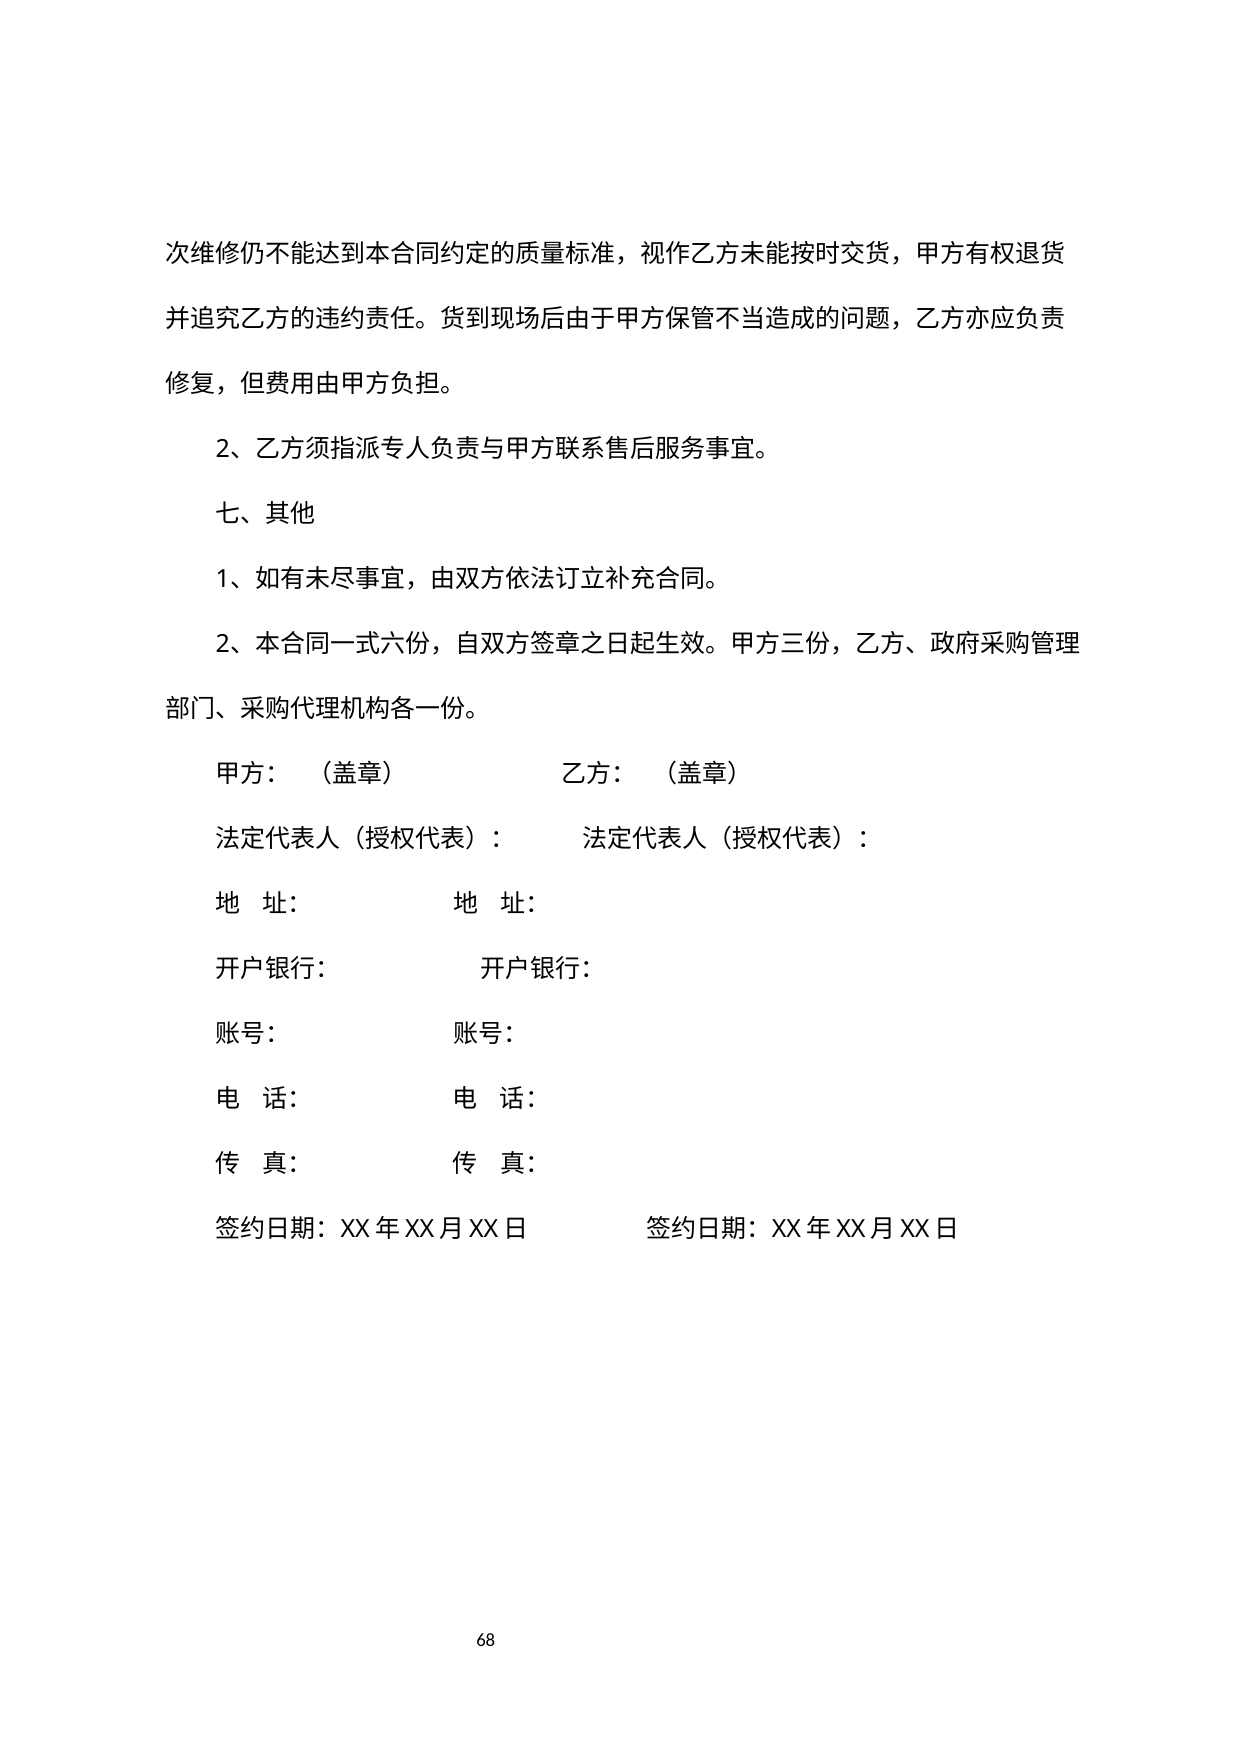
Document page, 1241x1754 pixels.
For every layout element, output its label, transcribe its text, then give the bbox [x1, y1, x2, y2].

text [165, 219, 1087, 414]
text 签约日期：XX年XX月XX日 签约日期：XX年XX月XX日 [165, 1194, 1087, 1259]
text 开户银行： 开户银行： [165, 934, 1087, 999]
text 传 真： 传 真： [165, 1129, 1087, 1194]
text 地 址： 地 址： [165, 869, 1087, 934]
text 1、如有未尽事宜，由双方依法订立补充合同。 [165, 544, 1087, 609]
text 2、本合同一式六份，自双方签章之日起生效。甲方三份，乙方、政府采购管理部门、采购代理机构各一份。 [165, 609, 1087, 739]
text 法定代表人（授权代表）： 法定代表人（授权代表）： [165, 804, 1087, 869]
text 七、其他 [165, 479, 1087, 544]
text 账号： 账号： [165, 999, 1087, 1064]
text 甲方： （盖章） 乙方： （盖章） [165, 739, 1087, 804]
text 2、乙方须指派专人负责与甲方联系售后服务事宜。 [165, 414, 1087, 479]
text 电 话： 电 话： [165, 1064, 1087, 1129]
